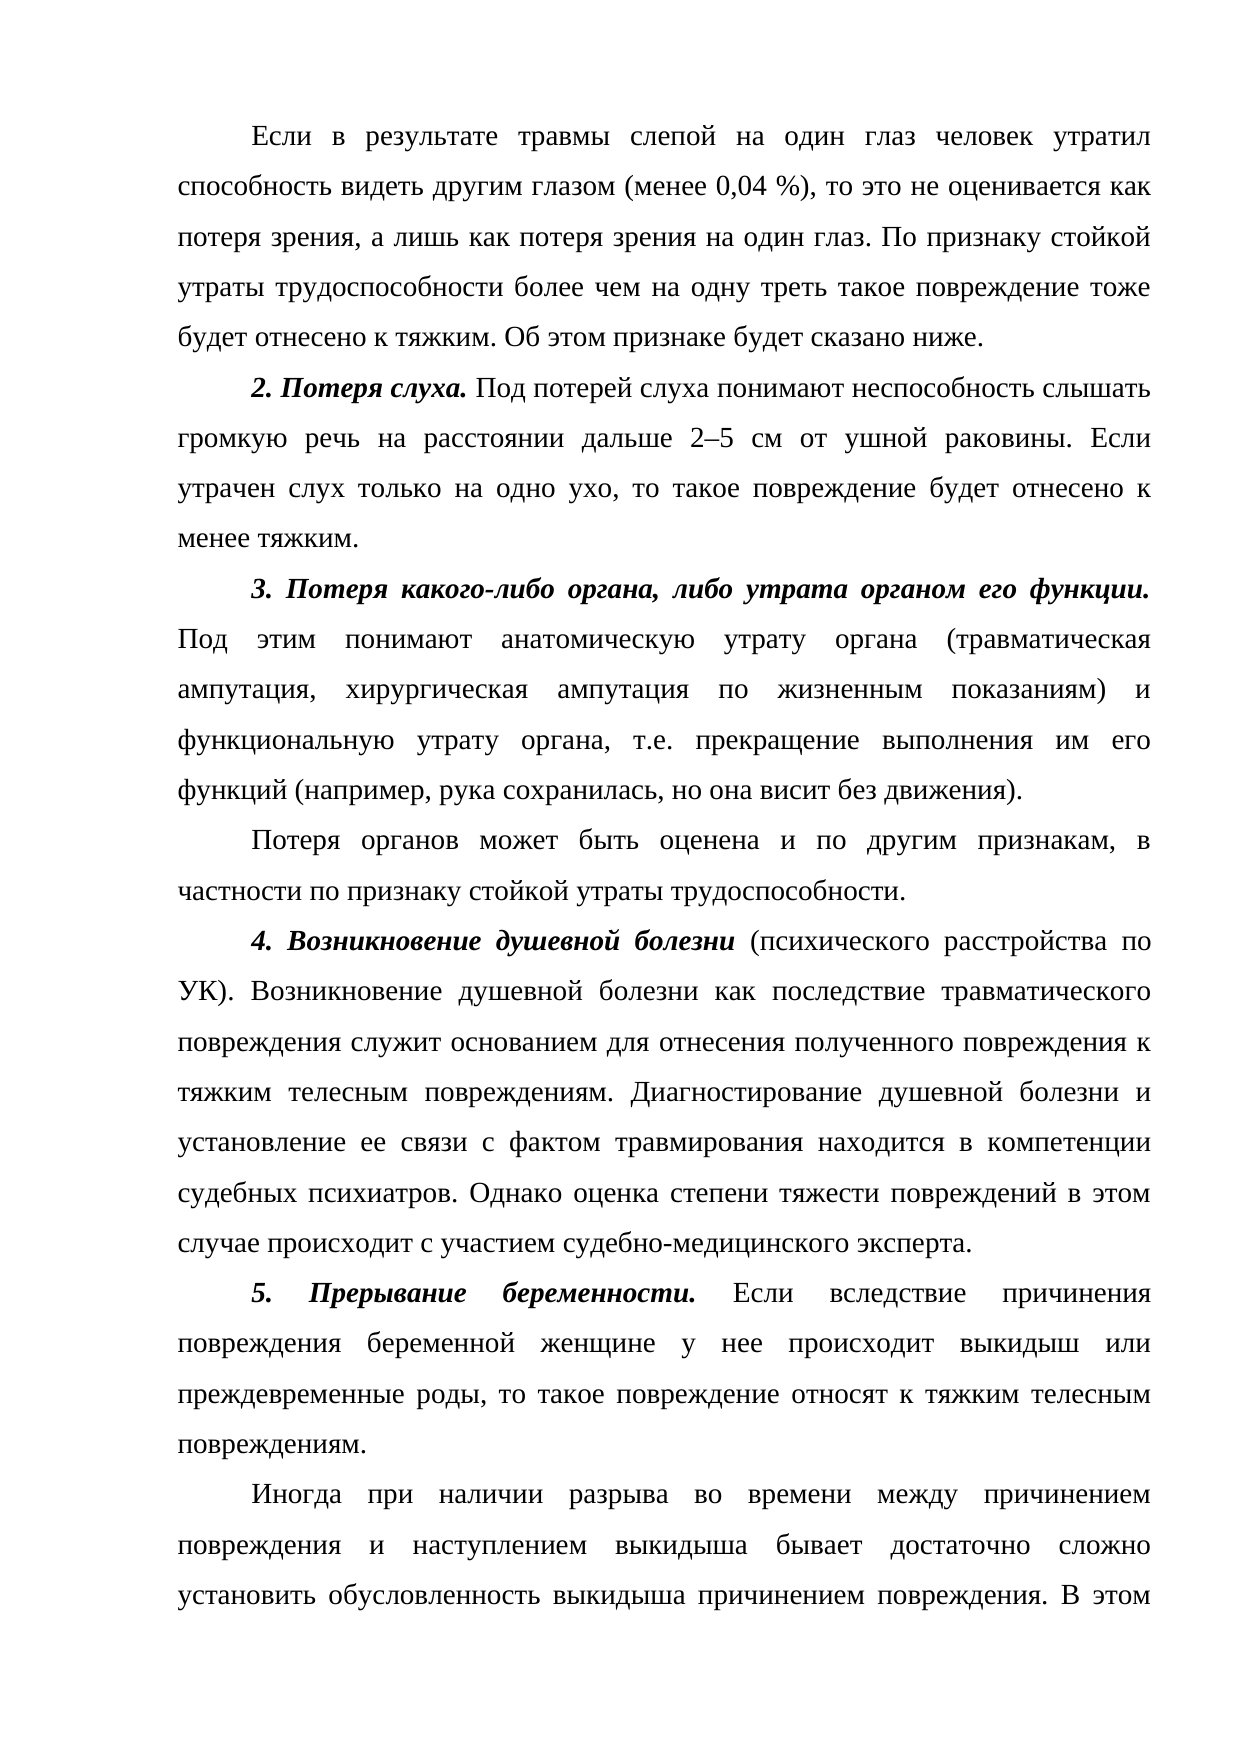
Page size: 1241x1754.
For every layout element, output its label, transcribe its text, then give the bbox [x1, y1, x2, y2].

text 4. Возникновение душевной болезни (психического расстройства по УК). Возникновение душевной болезни как последствие травматического повреждения служит основанием для отнесения полученного повреждения к тяжким телесным повреждениям. Диагностирование душевной болезни и установление ее связи с фактом травмирования находится в компетенции судебных психиатров. Однако оценка степени тяжести повреждений в этом случае происходит с участием судебно-медицинского эксперта. [177, 923, 1152, 1258]
text Если в результате травмы слепой на один глаз человек утратил способность видеть другим глазом (менее 0,04 %), то это не оценивается как потеря зрения, а лишь как потеря зрения на один глаз. По признаку стойкой утраты трудоспособности более чем на одну треть такое повреждение тоже будет отнесено к тяжким. Об этом признаке будет сказано ниже. [177, 118, 1152, 353]
text 2. Потеря слуха. Под потерей слуха понимают неспособность слышать громкую речь на расстоянии дальше 2–5 см от ушной раковины. Если утрачен слух только на одно ухо, то такое повреждение будет отнесено к менее тяжким. [177, 370, 1152, 554]
text 3. Потеря какого-либо органа, либо утрата органом его функции. Под этим понимают анатомическую утрату органа (травматическая ампутация, хирургическая ампутация по жизненным показаниям) и функциональную утрату органа, т.е. прекращение выполнения им его функций (например, рука сохранилась, но она висит без движения). [177, 571, 1152, 806]
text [177, 1477, 1152, 1611]
text 5. Прерывание беременности. Если вследствие причинения повреждения беременной женщине у нее происходит выкидыш или преждевременные роды, то такое повреждение относят к тяжким телесным повреждениям. [177, 1275, 1152, 1460]
text Потеря органов может быть оценена и по другим признакам, в частности по признаку стойкой утраты трудоспособности. [177, 822, 1152, 906]
